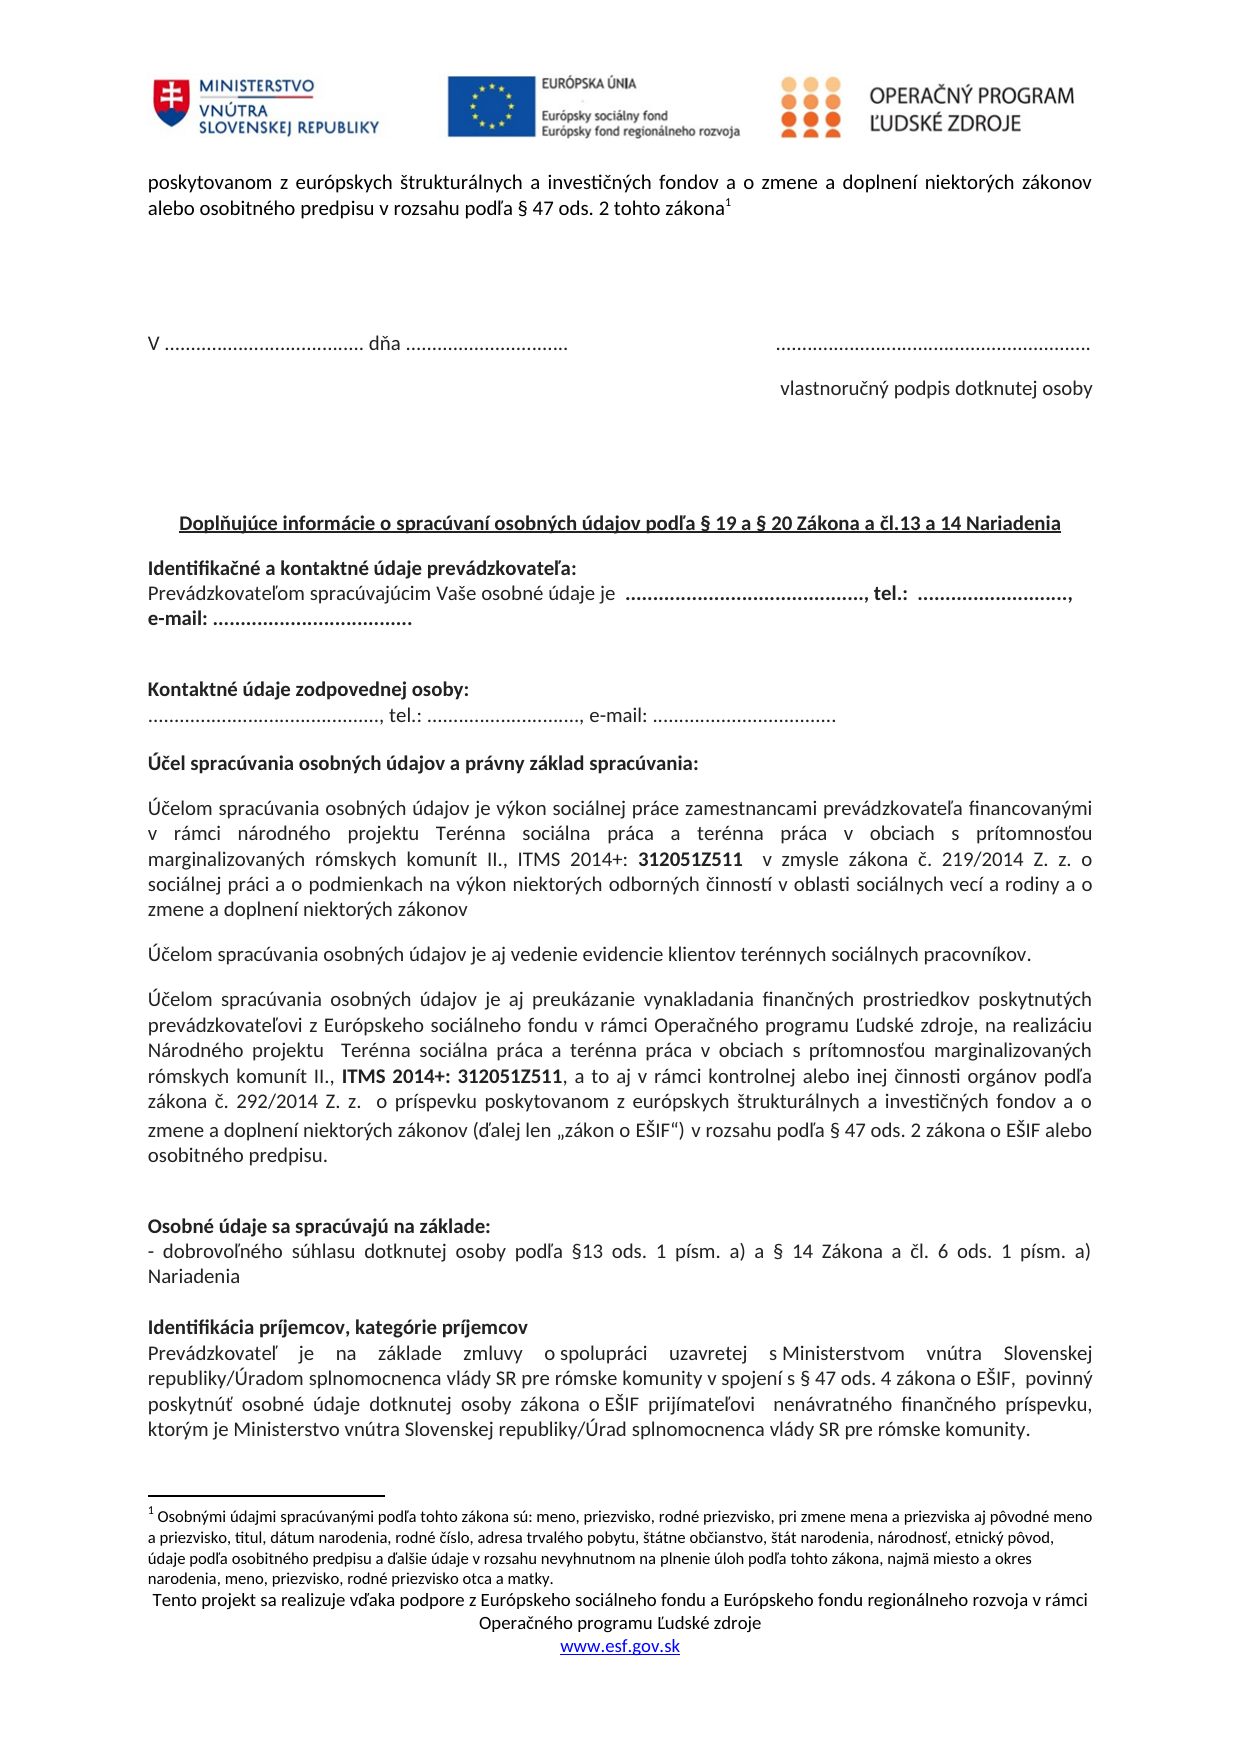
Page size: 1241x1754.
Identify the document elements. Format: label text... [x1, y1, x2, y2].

text Účelom spracúvania osobných údajov je výkon sociálnej práce zamestnancami prevádzkovateľa financovanými v rámci národného projektu Terénna sociálna práca a terénna práca v obciach s prítomnosťou marginalizovaných rómskych komunít II., ITMS 2014+: 312051Z511 v zmysle zákona č. 219/2014 Z. z. o sociálnej práci a o podmienkach na výkon niektorých odborných činností v oblasti sociálnych vecí a rodiny a o zmene a doplnení niektorých zákonov [148, 795, 1093, 922]
text Doplňujúce informácie o spracúvaní osobných údajov podľa § 19 a § 20 Zákona a čl.13 a 14 Nariadenia [148, 510, 1093, 535]
text Účelom spracúvania osobných údajov je aj vedenie evidencie klientov terénnych sociálnych pracovníkov. [148, 942, 1093, 967]
text Identifikácia príjemcov, kategórie príjemcov [148, 1314, 1093, 1340]
text V ...................................... dňa ............................... ............................................................ [148, 330, 1093, 355]
text Účel spracúvania osobných údajov a právny základ spracúvania: [148, 750, 1093, 775]
text Prevádzkovateľ je na základe zmluvy o spolupráci uzavretej s Ministerstvom vnútra Slovenskej republiky/Úradom splnomocnenca vlády SR pre rómske komunity v spojení s § 47 ods. 4 zákona o EŠIF, povinný poskytnúť osobné údaje dotknutej osoby zákona o EŠIF prijímateľovi nenávratného finančného príspevku, ktorým je Ministerstvo vnútra Slovenskej republiky/Úrad splnomocnenca vlády SR pre rómske komunity. [148, 1340, 1093, 1442]
picture [147, 73, 1093, 142]
text Identifikačné a kontaktné údaje prevádzkovateľa: Prevádzkovateľom spracúvajúcim Vaše osobné údaje je ..........................................., tel.: ..........................., e-mail: .................................... [148, 555, 1093, 631]
text Kontaktné údaje zodpovednej osoby: ............................................, tel.: ............................., e-mail: ................................... [148, 676, 1093, 727]
text Účelom spracúvania osobných údajov je aj preukázanie vynakladania finančných prostriedkov poskytnutých prevádzkovateľovi z Európskeho sociálneho fondu v rámci Operačného programu Ľudské zdroje, na realizáciu Národného projektu Terénna sociálna práca a terénna práca v obciach s prítomnosťou marginalizovaných rómskych komunít II., ITMS 2014+: 312051Z511, a to aj v rámci kontrolnej alebo inej činnosti orgánov podľa zákona č. 292/2014 Z. z. o príspevku poskytovanom z európskych štrukturálnych a investičných fondov a o zmene a doplnení niektorých zákonov (ďalej len „zákon o EŠIF“) v rozsahu podľa § 47 ods. 2 zákona o EŠIF alebo osobitného predpisu. [148, 987, 1093, 1168]
text Osobné údaje sa spracúvajú na základe: [148, 1213, 1093, 1238]
text - dobrovoľného súhlasu dotknutej osoby podľa §13 ods. 1 písm. a) a § 14 Zákona a čl. 6 ods. 1 písm. a) Nariadenia [148, 1238, 1093, 1289]
text vlastnoručný podpis dotknutej osoby [148, 375, 1093, 400]
